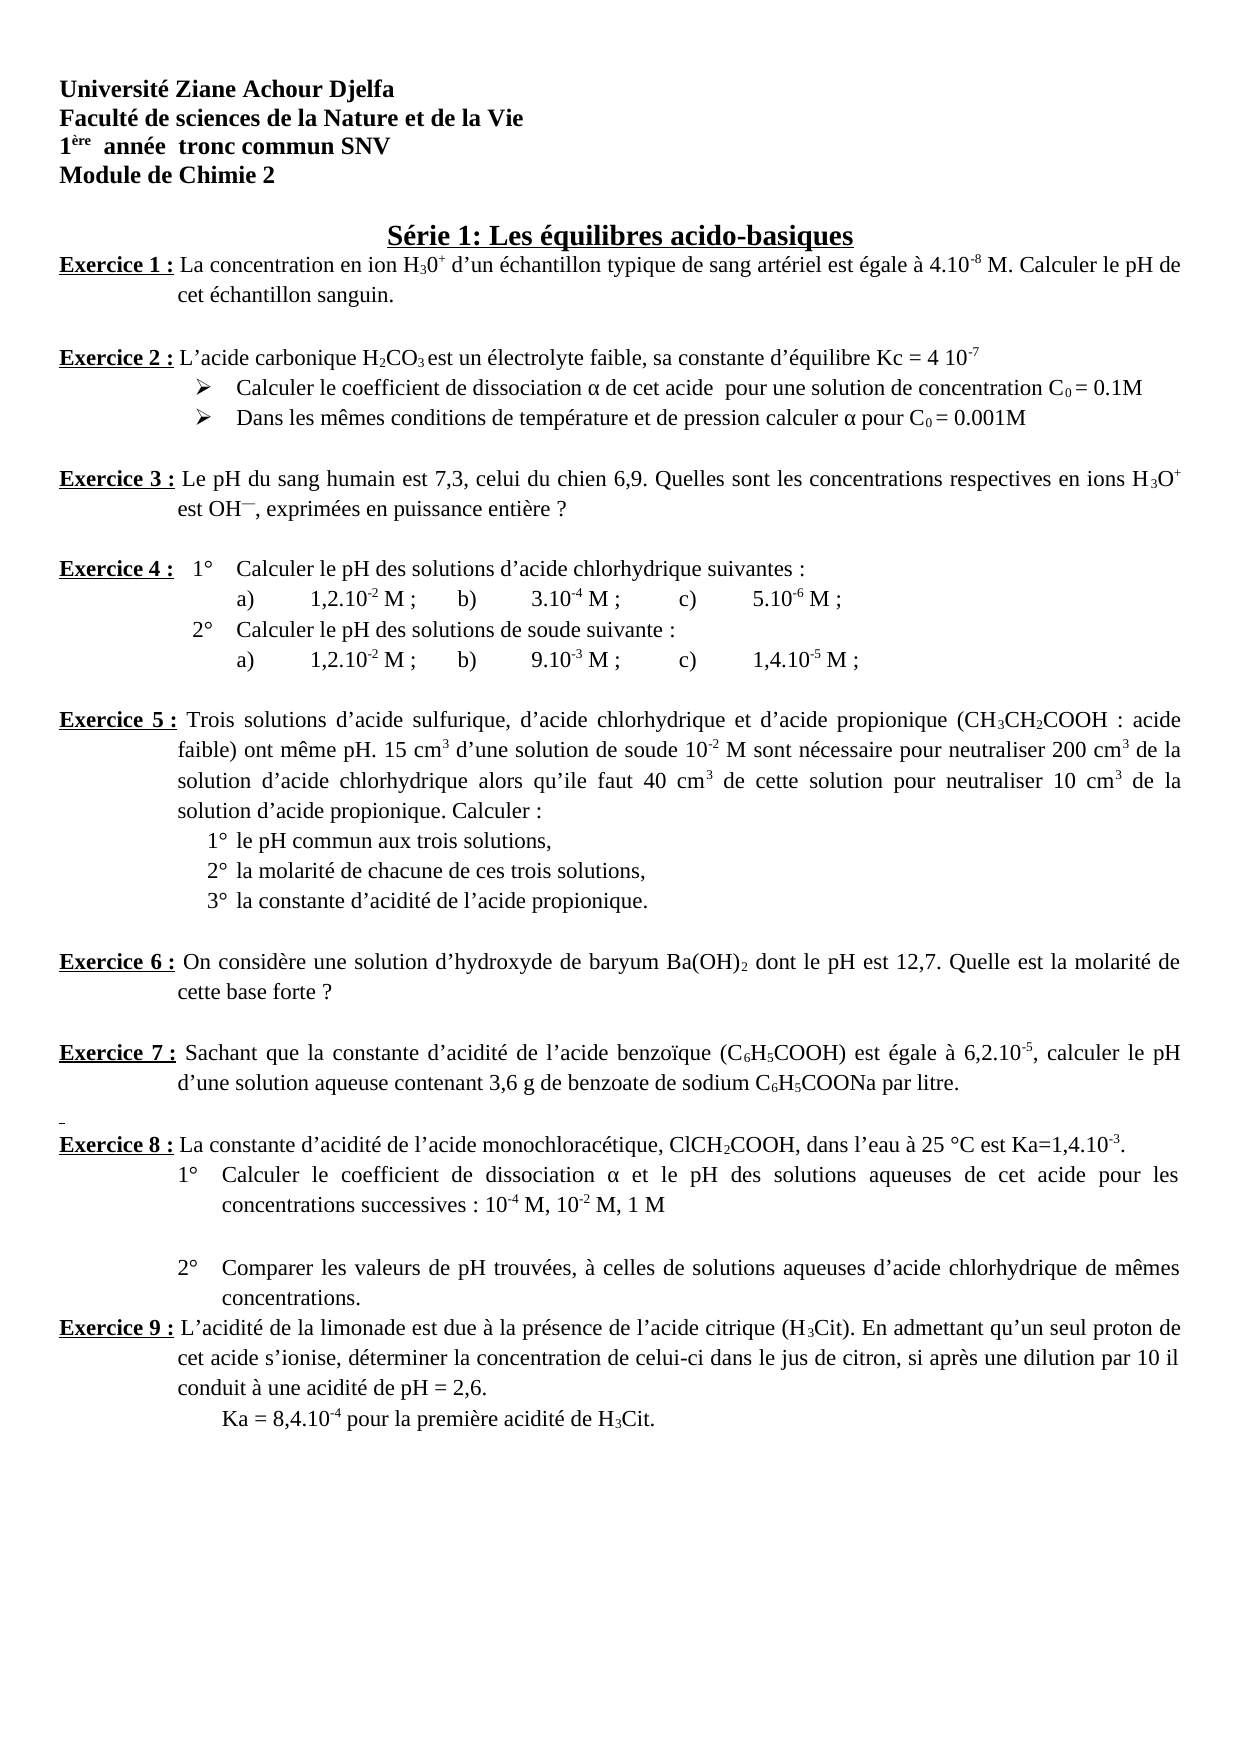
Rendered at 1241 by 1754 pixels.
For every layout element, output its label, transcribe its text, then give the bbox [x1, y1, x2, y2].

text Ka = 8,4.10-4 pour la première acidité de H3Cit. [59, 1405, 1181, 1431]
text Exercice 1 : La concentration en ion H30+ d’un échantillon typique de sang artériel est égale à 4.10-8 M. Calculer le pH de cet échantillon sanguin. [59, 251, 1181, 308]
list 2° Calculer le pH des solutions de soude suivante : [192, 616, 1181, 642]
text Exercice 7 : Sachant que la constante d’acidité de l’acide benzoïque (C6H5COOH) est égale à 6,2.10-5, calculer le pH d’une solution aqueuse contenant 3,6 g de benzoate de sodium C6H5COONa par litre. [59, 1038, 1181, 1095]
list Dans les mêmes conditions de température et de pression calculer α pour C0 = 0.001M [164, 404, 1181, 431]
text Série 1: Les équilibres acido-basiques [59, 218, 1181, 251]
list 1,2.10-2 M ; b) 3.10-4 M ; c) 5.10-6 M ; [177, 585, 1181, 612]
list la constante d’acidité de l’acide propionique. [164, 887, 1181, 914]
list Calculer le coefficient de dissociation α et le pH des solutions aqueuses de cet acide pour les concentrations successives : 10-4 M, 10-2 M, 1 M [177, 1161, 1181, 1218]
text Module de Chimie 2 [59, 160, 1181, 189]
text Exercice 5 : Trois solutions d’acide sulfurique, d’acide chlorhydrique et d’acide propionique (CH3CH2COOH : acide faible) ont même pH. 15 cm3 d’une solution de soude 10-2 M sont nécessaire pour neutraliser 200 cm3 de la solution d’acide chlorhydrique alors qu’ile faut 40 cm3 de cette solution pour neutraliser 10 cm3 de la solution d’acide propionique. Calculer : [59, 706, 1181, 823]
list 1,2.10-2 M ; b) 9.10-3 M ; c) 1,4.10-5 M ; [236, 646, 1181, 672]
list Comparer les valeurs de pH trouvées, à celles de solutions aqueuses d’acide chlorhydrique de mêmes concentrations. [177, 1254, 1181, 1310]
text Exercice 2 : L’acide carbonique H2CO3 est un électrolyte faible, sa constante d’équilibre Kc = 4 10-7 [59, 344, 1181, 370]
text 1ère année tronc commun SNV [59, 131, 1181, 160]
text Faculté de sciences de la Nature et de la Vie [59, 103, 1181, 131]
text Exercice 9 : L’acidité de la limonade est due à la présence de l’acide citrique (H3Cit). En admettant qu’un seul proton de cet acide s’ionise, déterminer la concentration de celui-ci dans le jus de citron, si après une dilution par 10 il conduit à une acidité de pH = 2,6. [59, 1314, 1181, 1401]
list Calculer le coefficient de dissociation α de cet acide pour une solution de concentration C0 = 0.1M [164, 374, 1181, 400]
text Exercice 3 : Le pH du sang humain est 7,3, celui du chien 6,9. Quelles sont les concentrations respectives en ions H3O+ est OH—, exprimées en puissance entière ? [59, 464, 1181, 521]
text Exercice 8 : La constante d’acidité de l’acide monochloracétique, ClCH2COOH, dans l’eau à 25 °C est Ka=1,4.10-3. [59, 1131, 1181, 1157]
text Exercice 6 : On considère une solution d’hydroxyde de baryum Ba(OH)2 dont le pH est 12,7. Quelle est la molarité de cette base forte ? [59, 948, 1181, 1004]
list la molarité de chacune de ces trois solutions, [164, 857, 1181, 884]
text Université Ziane Achour Djelfa [59, 74, 1181, 103]
list Exercice 4 : 1° Calculer le pH des solutions d’acide chlorhydrique suivantes : [59, 555, 1181, 582]
list le pH commun aux trois solutions, [164, 827, 1181, 853]
